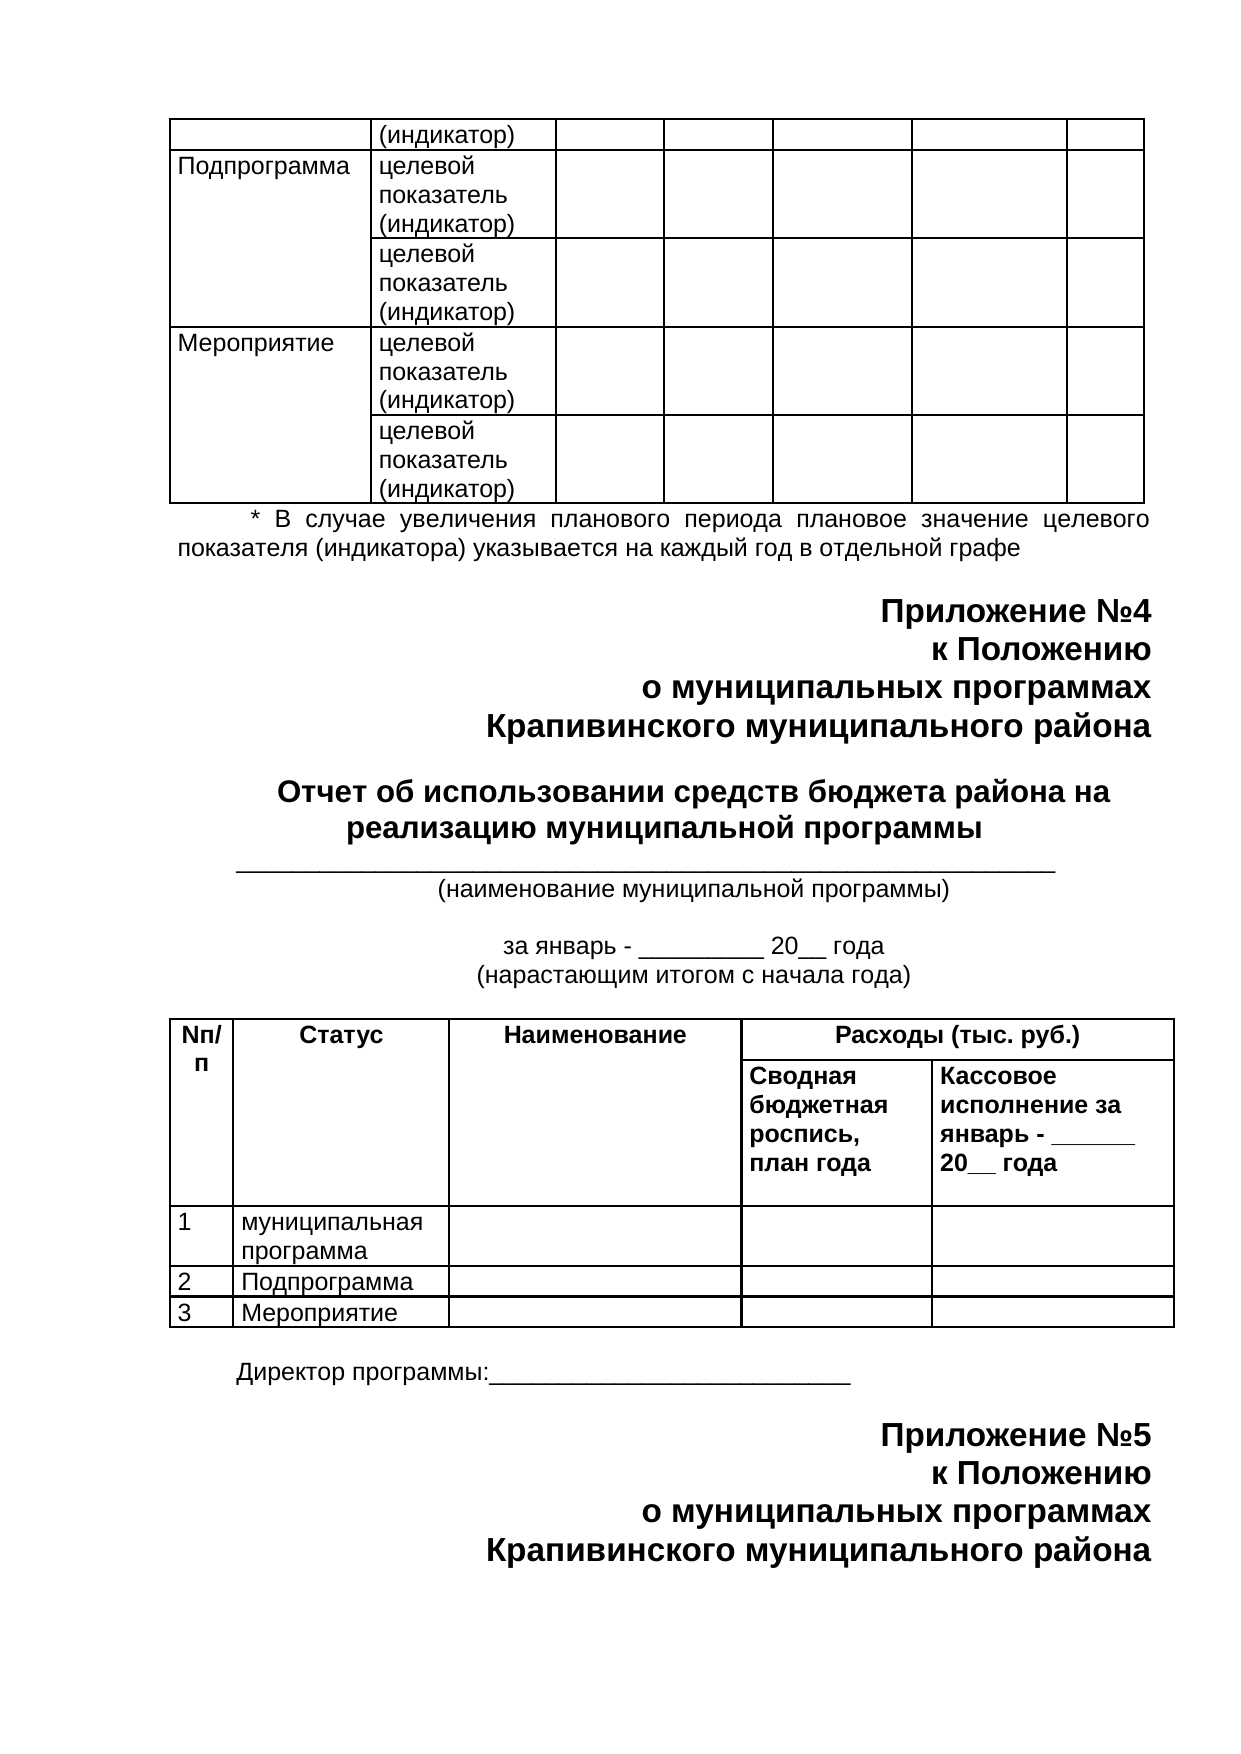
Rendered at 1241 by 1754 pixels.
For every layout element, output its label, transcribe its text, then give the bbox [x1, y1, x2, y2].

table_cell [1068, 151, 1143, 237]
table_cell [557, 328, 663, 414]
table_cell [665, 416, 772, 502]
table_cell целевой показатель (индикатор) [372, 328, 555, 414]
table_cell муниципальная программа [234, 1207, 448, 1264]
table_cell 3 [171, 1298, 232, 1326]
table_cell целевой показатель (индикатор) [372, 239, 555, 326]
text ___________________________________________________________ [177, 845, 1152, 874]
table_cell целевой показатель (индикатор) [372, 151, 555, 237]
table_cell [1068, 416, 1143, 502]
table_cell 1 [171, 1207, 232, 1264]
text Крапивинского муниципального района [177, 706, 1152, 744]
table_cell целевой показатель (индикатор) [372, 416, 555, 502]
table_cell [743, 1298, 931, 1326]
table_cell [665, 151, 772, 237]
table_cell [450, 1207, 740, 1264]
text Директор программы:__________________________ [177, 1357, 1152, 1386]
table_cell Подпрограмма [234, 1267, 448, 1295]
table_cell [774, 328, 911, 414]
table_cell [774, 416, 911, 502]
table_cell [913, 151, 1066, 237]
table_cell [1068, 120, 1143, 149]
table_cell [933, 1298, 1173, 1326]
table_cell [665, 328, 772, 414]
table_cell Подпрограмма [171, 151, 370, 326]
table_header Наименование [450, 1020, 740, 1205]
table_cell 2 [171, 1267, 232, 1295]
table_cell [774, 120, 911, 149]
text * В случае увеличения планового периода плановое значение целевого показателя (индикатора) указывается на каждый год в отдельной графе [177, 504, 1152, 562]
text о муниципальных программах [177, 667, 1152, 706]
table_cell Кассовое исполнение за январь - ______ 20__ года [933, 1061, 1173, 1205]
text (наименование муниципальной программы) [177, 874, 1152, 902]
table_cell [557, 239, 663, 326]
table_cell [913, 239, 1066, 326]
table_header Nп/п [171, 1020, 232, 1205]
table_cell [913, 120, 1066, 149]
table_cell [557, 120, 663, 149]
table_cell Мероприятие [171, 328, 370, 502]
table_cell [1068, 328, 1143, 414]
text Приложение №5 [177, 1414, 1152, 1453]
text о муниципальных программах [177, 1491, 1152, 1530]
table_cell [557, 416, 663, 502]
text Приложение №4 [177, 591, 1152, 629]
table_cell [665, 120, 772, 149]
table_header Расходы (тыс. руб.) [743, 1020, 1173, 1059]
text за январь - _________ 20__ года [177, 931, 1152, 960]
table_cell [913, 416, 1066, 502]
text Крапивинского муниципального района [177, 1530, 1152, 1568]
table_cell [933, 1267, 1173, 1295]
table_header Статус [234, 1020, 448, 1205]
table_cell [743, 1267, 931, 1295]
table_cell [665, 239, 772, 326]
text (нарастающим итогом с начала года) [177, 960, 1152, 989]
table_cell [774, 151, 911, 237]
table_cell [557, 151, 663, 237]
table_cell [1068, 239, 1143, 326]
table_cell [913, 328, 1066, 414]
text к Положению [177, 629, 1152, 667]
table_cell [774, 239, 911, 326]
table_cell Мероприятие [234, 1298, 448, 1326]
table_cell [933, 1207, 1173, 1264]
text Отчет об использовании средств бюджета района на реализацию муниципальной программы [177, 773, 1152, 845]
table_cell Сводная бюджетная роспись, план года [743, 1061, 931, 1205]
table_cell [450, 1267, 740, 1295]
table_cell [743, 1207, 931, 1264]
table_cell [372, 120, 555, 149]
text к Положению [177, 1453, 1152, 1491]
table_cell [450, 1298, 740, 1326]
